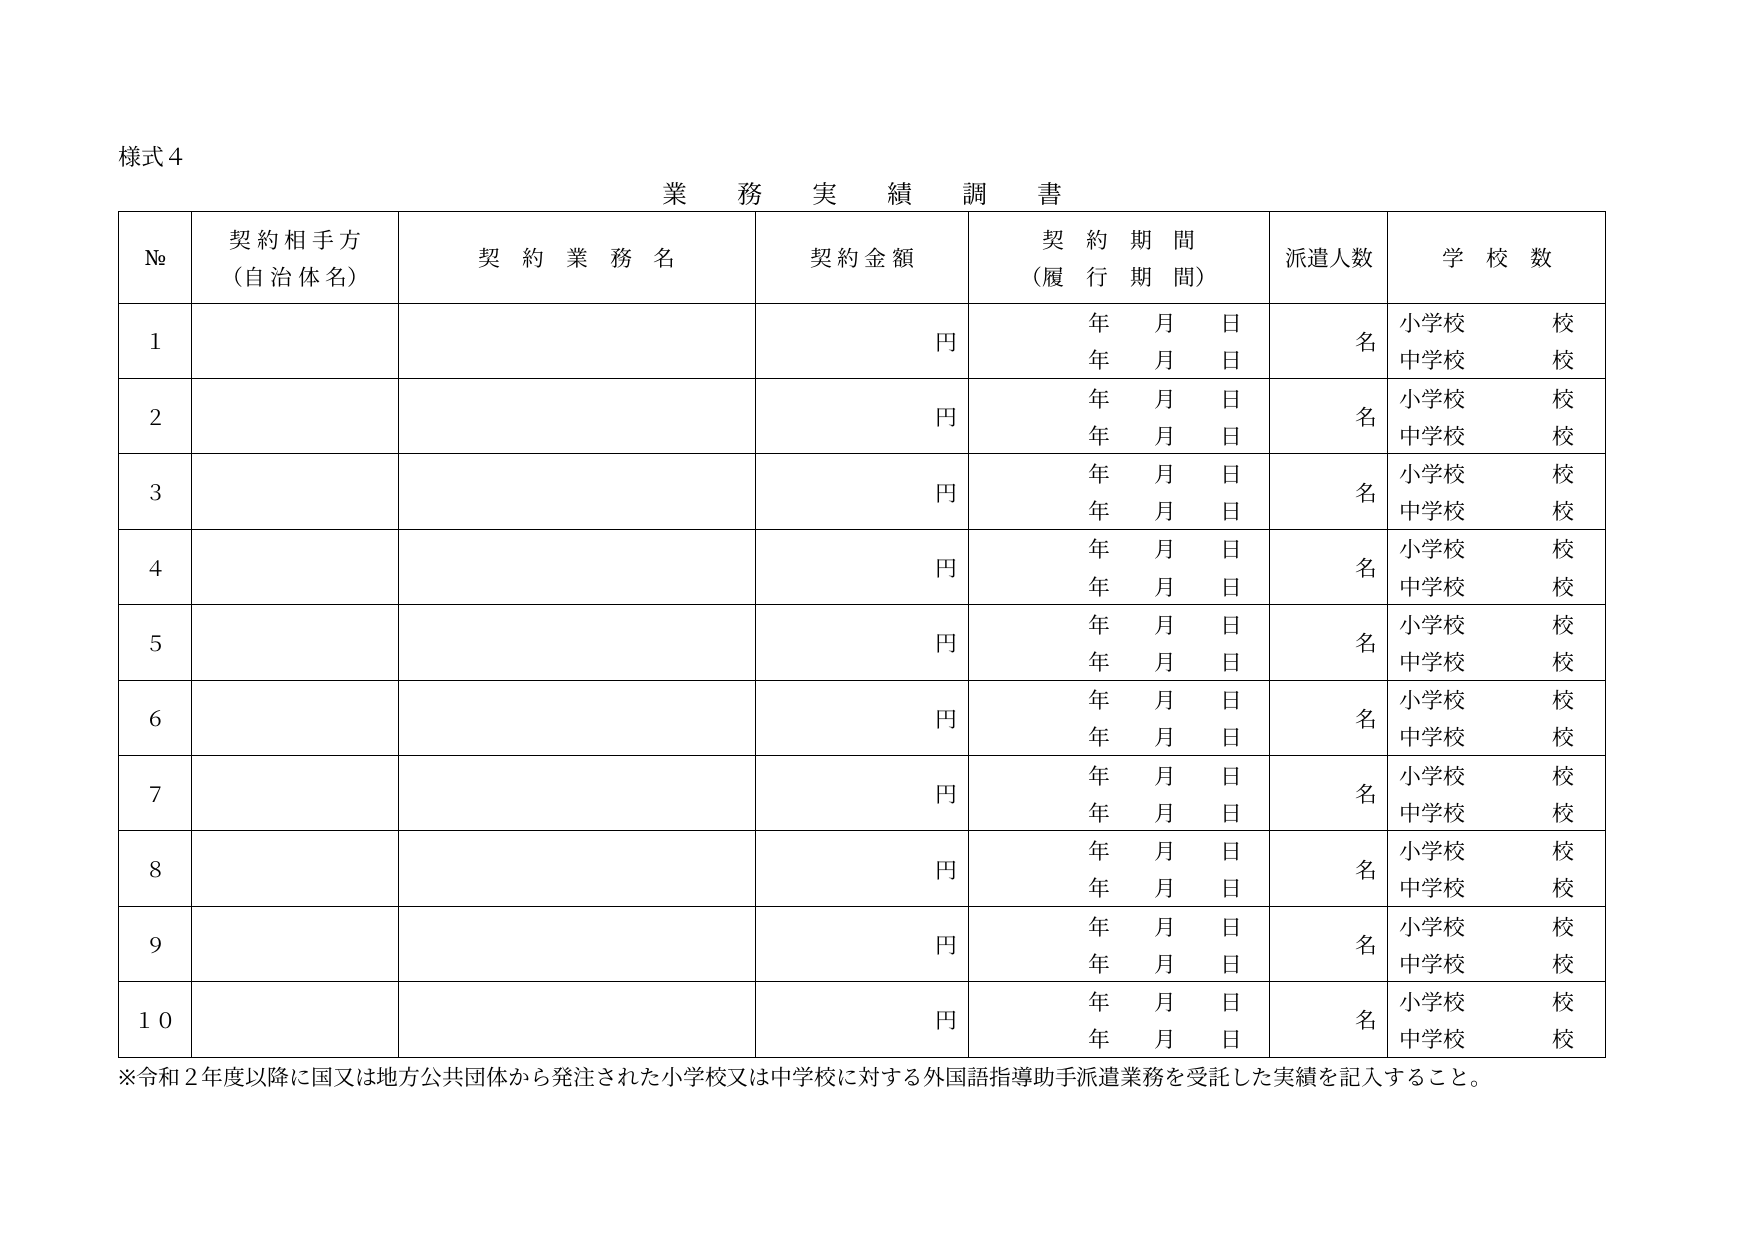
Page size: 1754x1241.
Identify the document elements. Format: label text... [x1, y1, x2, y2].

table_cell ７ [119, 756, 191, 830]
table_cell ９ [119, 907, 191, 981]
table_cell 小学校 校 中学校 校 [1388, 605, 1605, 679]
table_cell [399, 756, 755, 830]
table_header 学 校 数 [1388, 212, 1605, 302]
table_cell 名 [1270, 681, 1387, 755]
table_cell [192, 454, 398, 529]
table_cell [192, 681, 398, 755]
table_cell 小学校 校 中学校 校 [1388, 681, 1605, 755]
table_cell ４ [119, 530, 191, 604]
table_cell １０ [119, 982, 191, 1057]
table_header 契 約 金 額 [756, 212, 968, 302]
table_cell [399, 530, 755, 604]
table_cell [399, 454, 755, 529]
table_cell 年 月 日 年 月 日 [969, 681, 1269, 755]
table_cell [399, 304, 755, 378]
table_cell [192, 304, 398, 378]
text 業 務 実 績 調 書 [118, 174, 1606, 211]
table_cell [399, 982, 755, 1057]
table_cell 小学校 校 中学校 校 [1388, 530, 1605, 604]
table_cell 名 [1270, 605, 1387, 679]
table_cell 円 [756, 454, 968, 529]
table_cell 円 [756, 907, 968, 981]
table_cell 名 [1270, 530, 1387, 604]
table_cell 円 [756, 982, 968, 1057]
table_cell [399, 379, 755, 453]
table_cell 名 [1270, 379, 1387, 453]
table_cell 年 月 日 年 月 日 [969, 756, 1269, 830]
table_cell [192, 379, 398, 453]
table_cell 名 [1270, 831, 1387, 906]
table_cell ３ [119, 454, 191, 529]
table_cell 小学校 校 中学校 校 [1388, 831, 1605, 906]
table_cell 小学校 校 中学校 校 [1388, 454, 1605, 529]
table_header № [119, 212, 191, 302]
table_cell １ [119, 304, 191, 378]
table_cell 名 [1270, 304, 1387, 378]
table_cell 円 [756, 530, 968, 604]
table_cell [399, 907, 755, 981]
table_cell 年 月 日 年 月 日 [969, 907, 1269, 981]
table_cell 名 [1270, 756, 1387, 830]
table_cell 年 月 日 年 月 日 [969, 454, 1269, 529]
table_cell [192, 756, 398, 830]
table_cell 小学校 校 中学校 校 [1388, 756, 1605, 830]
table_cell 円 [756, 379, 968, 453]
table_header 契 約 相 手 方 （自 治 体 名） [192, 212, 398, 302]
table_header 派遣人数 [1270, 212, 1387, 302]
table_cell 年 月 日 年 月 日 [969, 605, 1269, 679]
table_cell [399, 605, 755, 679]
table_cell 円 [756, 831, 968, 906]
text ※令和２年度以降に国又は地方公共団体から発注された小学校又は中学校に対する外国語指導助手派遣業務を受託した実績を記入すること。 [118, 1058, 1606, 1095]
table_cell 名 [1270, 907, 1387, 981]
table_header 契 約 業 務 名 [399, 212, 755, 302]
table_cell 年 月 日 年 月 日 [969, 304, 1269, 378]
table_cell 年 月 日 年 月 日 [969, 982, 1269, 1057]
table_cell [192, 831, 398, 906]
table_cell 小学校 校 中学校 校 [1388, 304, 1605, 378]
text 様式４ [118, 137, 1606, 174]
table_cell 小学校 校 中学校 校 [1388, 982, 1605, 1057]
table_cell 円 [756, 304, 968, 378]
table_cell 年 月 日 年 月 日 [969, 379, 1269, 453]
table_cell 円 [756, 605, 968, 679]
table_cell ８ [119, 831, 191, 906]
table_cell [192, 530, 398, 604]
table_cell [192, 982, 398, 1057]
table_cell 名 [1270, 454, 1387, 529]
table_cell 名 [1270, 982, 1387, 1057]
table_cell 年 月 日 年 月 日 [969, 530, 1269, 604]
table_cell ２ [119, 379, 191, 453]
table_cell 小学校 校 中学校 校 [1388, 907, 1605, 981]
table_cell 年 月 日 年 月 日 [969, 831, 1269, 906]
table_cell [192, 907, 398, 981]
table_cell [399, 831, 755, 906]
table_header 契 約 期 間 （履 行 期 間） [969, 212, 1269, 302]
table_cell [192, 605, 398, 679]
table_cell 円 [756, 756, 968, 830]
table_cell 小学校 校 中学校 校 [1388, 379, 1605, 453]
table_cell ５ [119, 605, 191, 679]
table_cell 円 [756, 681, 968, 755]
table_cell [399, 681, 755, 755]
table_cell ６ [119, 681, 191, 755]
